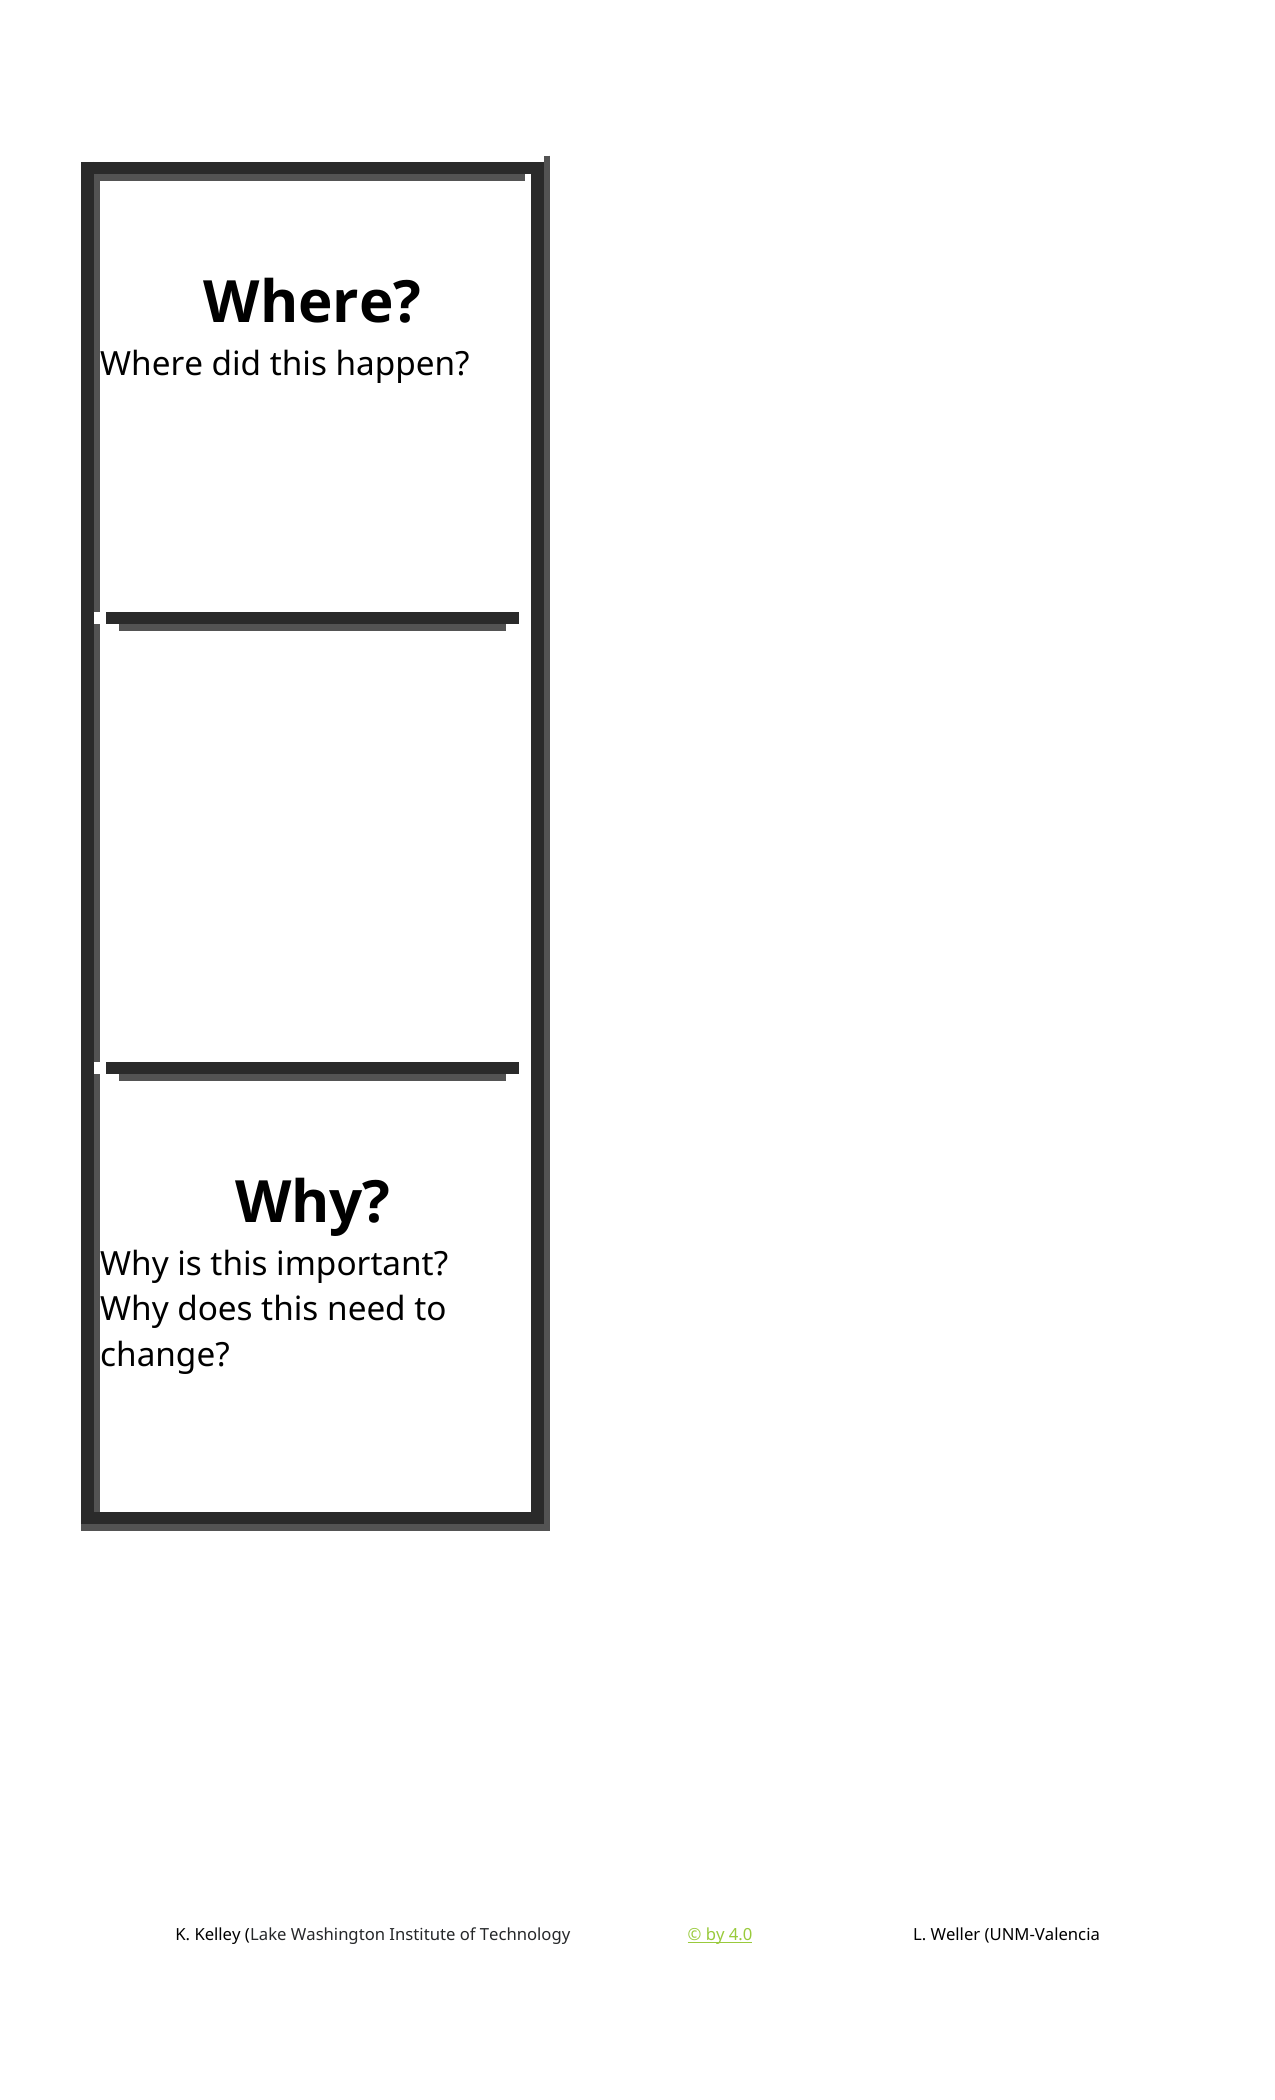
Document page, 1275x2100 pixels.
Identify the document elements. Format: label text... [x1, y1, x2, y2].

table_header Where? Where did this happen? [100, 181, 525, 606]
table_cell [94, 606, 531, 1056]
table_cell Why? Why is this important? Why does this need to change? [94, 1056, 531, 1506]
